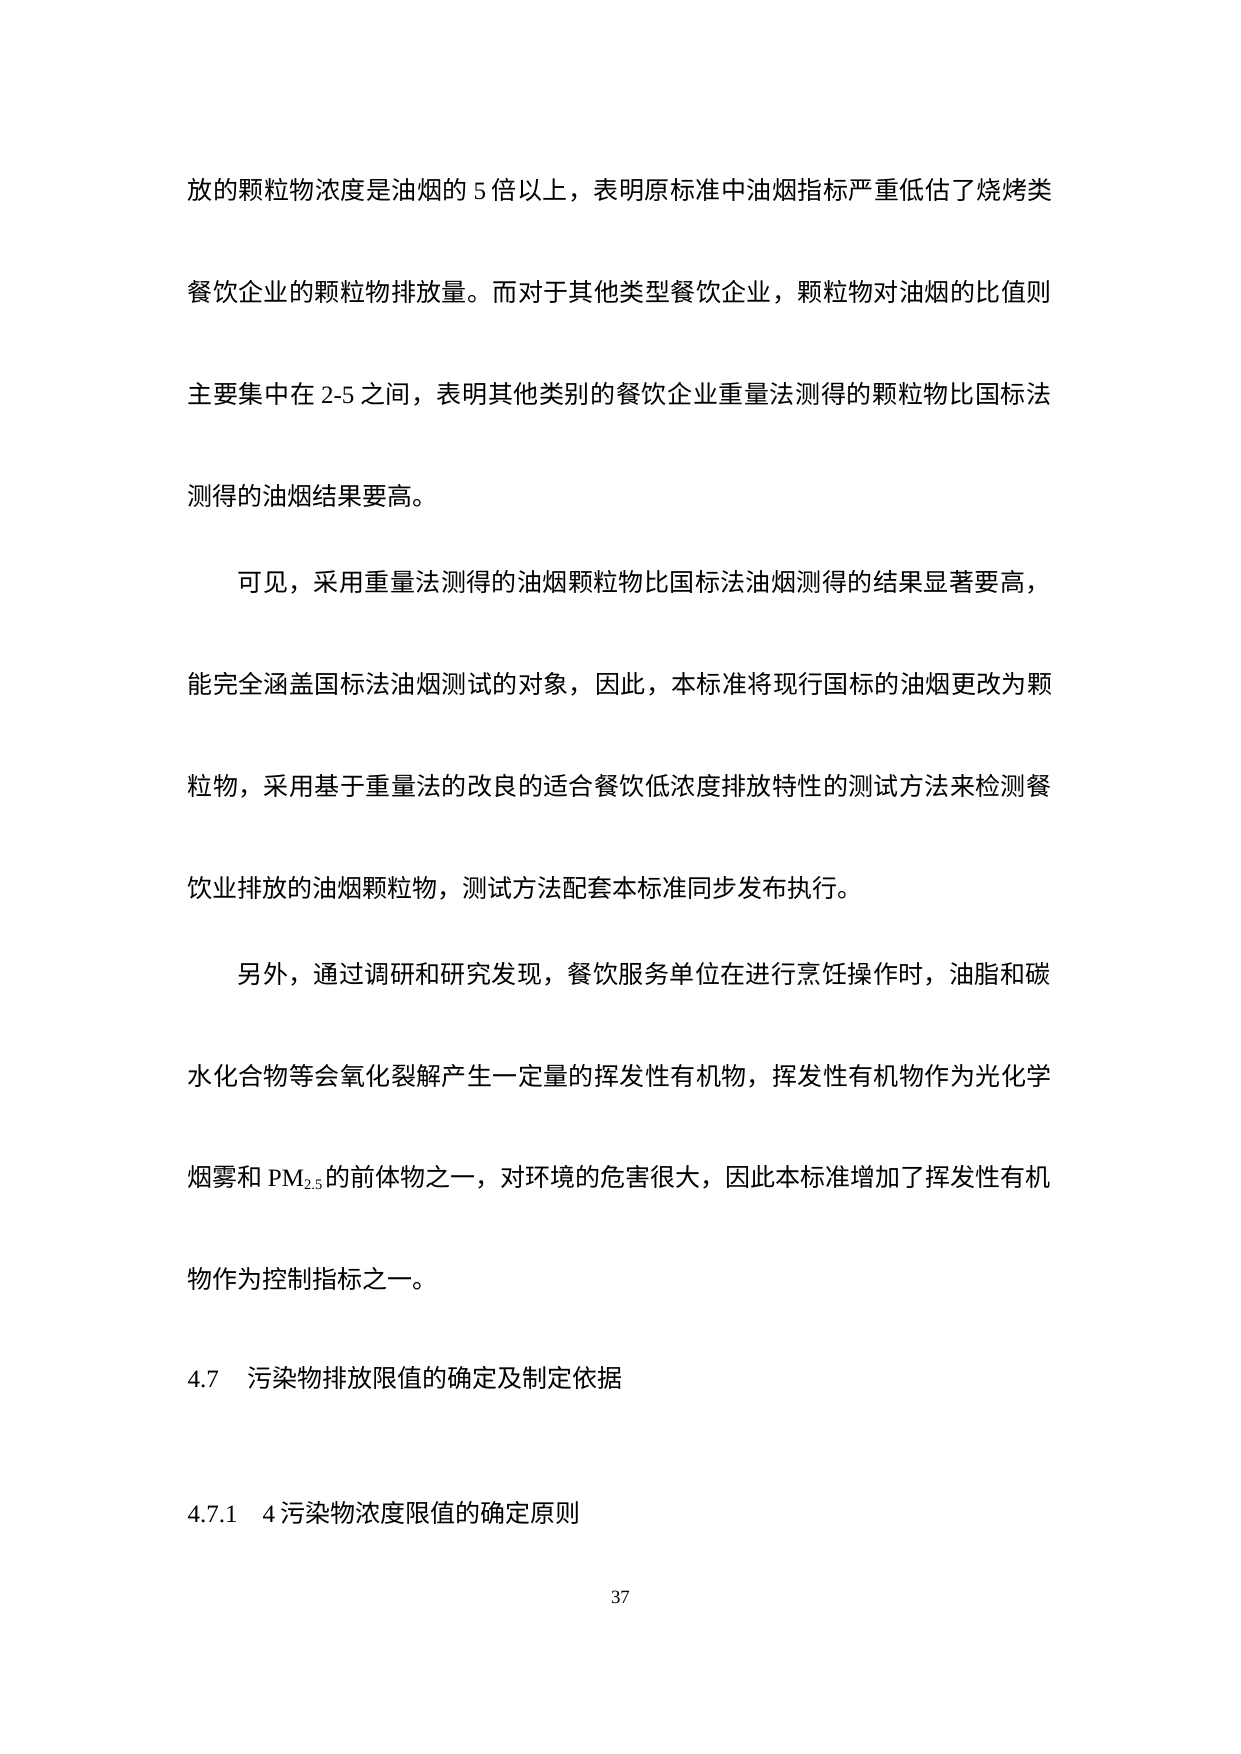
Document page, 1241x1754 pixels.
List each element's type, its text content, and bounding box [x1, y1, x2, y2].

text 可见，采用重量法测得的油烟颗粒物比国标法油烟测得的结果显著要高，能完全涵盖国标法油烟测试的对象，因此，本标准将现行国标的油烟更改为颗粒物，采用基于重量法的改良的适合餐饮低浓度排放特性的测试方法来检测餐饮业排放的油烟颗粒物，测试方法配套本标准同步发布执行。 [187, 547, 1053, 920]
text 另外，通过调研和研究发现，餐饮服务单位在进行烹饪操作时，油脂和碳水化合物等会氧化裂解产生一定量的挥发性有机物，挥发性有机物作为光化学烟雾和PM2.5的前体物之一，对环境的危害很大，因此本标准增加了挥发性有机物作为控制指标之一。 [187, 938, 1053, 1312]
subtitle 4污染物浓度限值的确定原则 [187, 1478, 1053, 1546]
subtitle 污染物排放限值的确定及制定依据 [187, 1342, 1053, 1410]
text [187, 155, 1053, 528]
